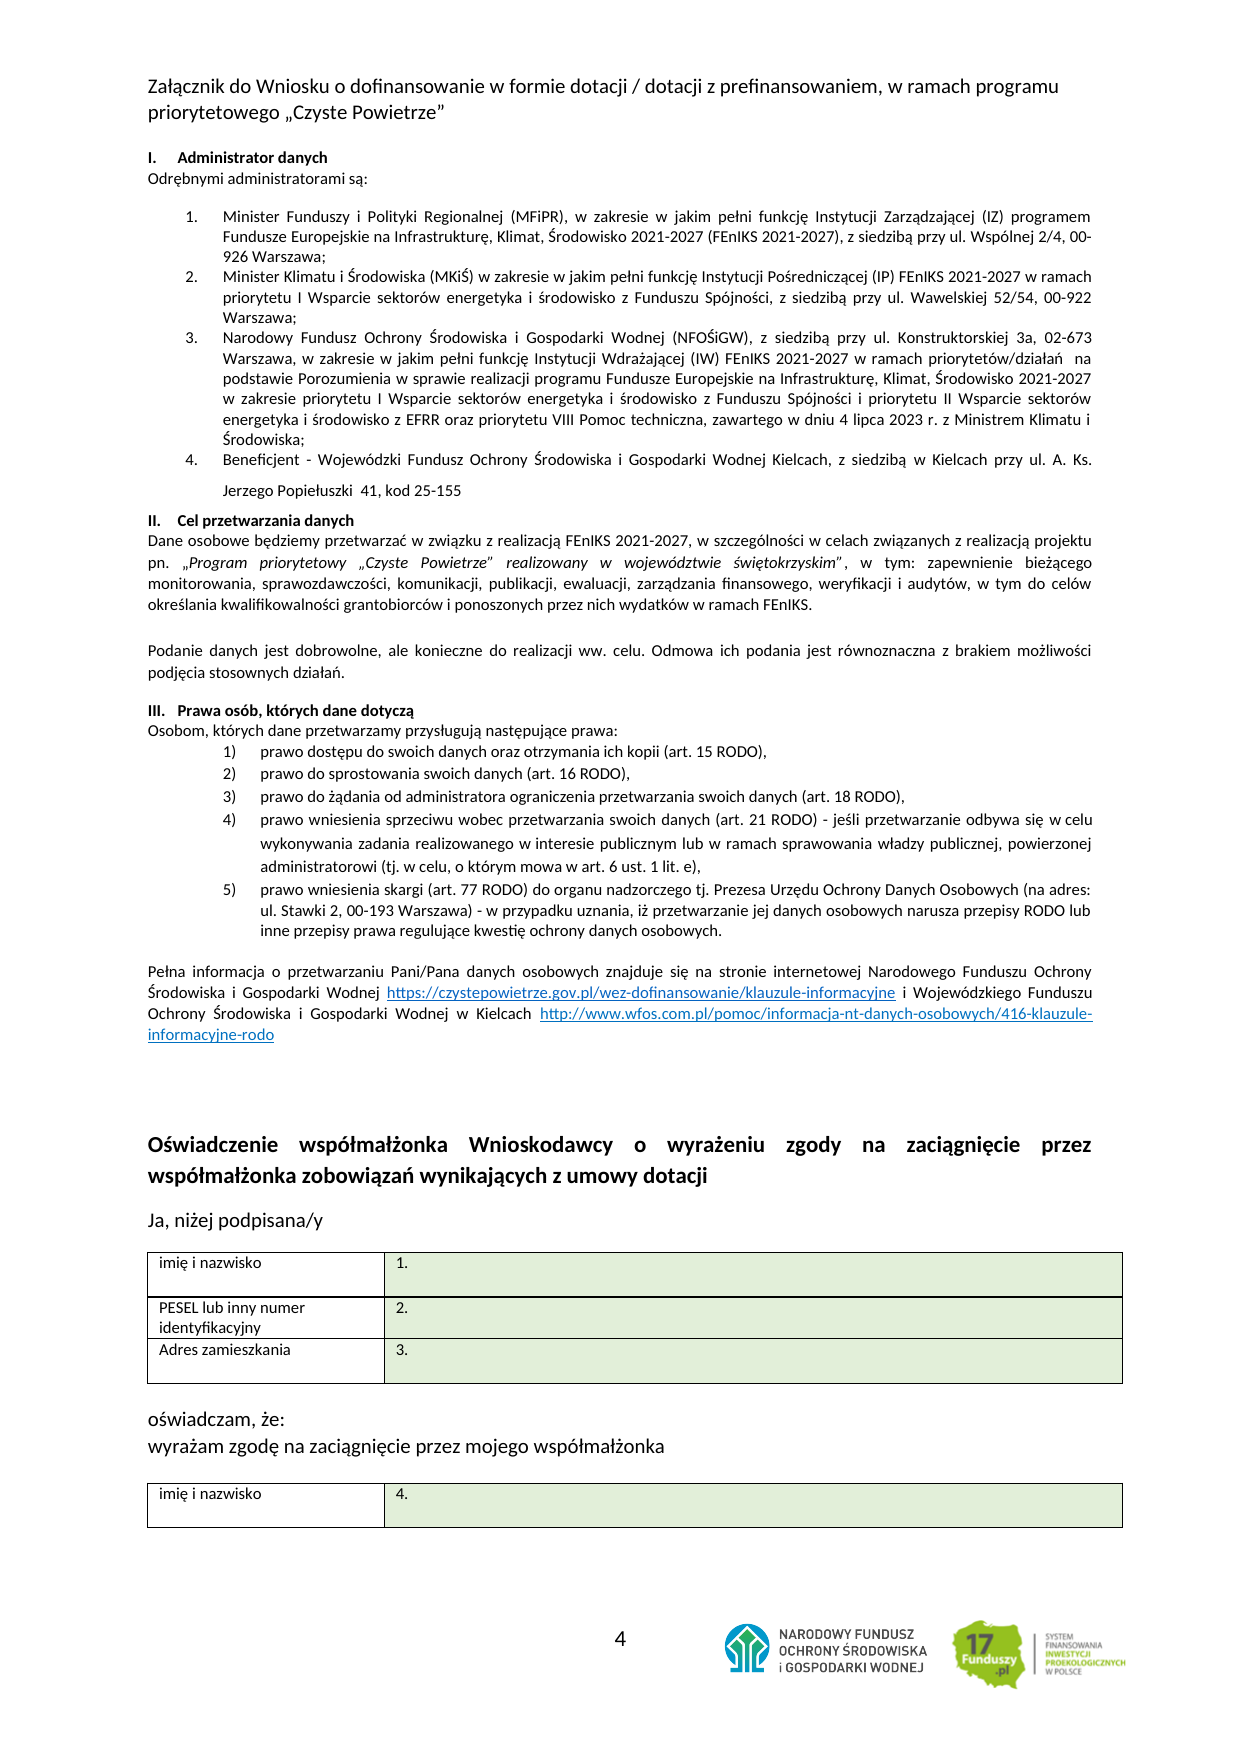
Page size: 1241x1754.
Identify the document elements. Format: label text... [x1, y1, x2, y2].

table_header 4. [385, 1484, 1122, 1527]
table_cell PESEL lub inny numer identyfikacyjny [148, 1298, 384, 1338]
list Minister Klimatu i Środowiska (MKiŚ) w zakresie w jakim pełni funkcję Instytucji Pośredniczącej (IP) FEnIKS 2021-2027 w ramach priorytetu I Wsparcie sektorów energetyka i środowisko z Funduszu Spójności, z siedzibą przy ul. Wawelskiej 52/54, 00-922 Warszawa; [185, 267, 1093, 328]
text Oświadczenie współmałżonka Wnioskodawcy o wyrażeniu zgody na zaciągnięcie przez współmałżonka zobowiązań wynikających z umowy dotacji [148, 1131, 1093, 1189]
text Ja, niżej podpisana/y [148, 1208, 1093, 1233]
table_header imię i nazwisko [148, 1484, 384, 1527]
text Podanie danych jest dobrowolne, ale konieczne do realizacji ww. celu. Odmowa ich podania jest równoznaczna z brakiem możliwości podjęcia stosownych działań. [148, 641, 1093, 682]
text Odrębnymi administratorami są: [148, 168, 1093, 188]
list Minister Funduszy i Polityki Regionalnej (MFiPR), w zakresie w jakim pełni funkcję Instytucji Zarządzającej (IZ) programem Fundusze Europejskie na Infrastrukturę, Klimat, Środowisko 2021-2027 (FEnIKS 2021-2027), z siedzibą przy ul. Wspólnej 2/4, 00-926 Warszawa; [185, 206, 1093, 267]
list prawo do sprostowania swoich danych (art. 16 RODO), [223, 763, 1093, 783]
list prawo dostępu do swoich danych oraz otrzymania ich kopii (art. 15 RODO), [223, 741, 1093, 762]
table_header 1. [385, 1253, 1122, 1296]
text oświadczam, że: [148, 1406, 1093, 1431]
text Pełna informacja o przetwarzaniu Pani/Pana danych osobowych znajduje się na stronie internetowej Narodowego Funduszu Ochrony Środowiska i Gospodarki Wodnej https://czystepowietrze.gov.pl/wez-dofinansowanie/klauzule-informacyjne i Wojewódzkiego Funduszu Ochrony Środowiska i Gospodarki Wodnej w Kielcach http://www.wfos.com.pl/pomoc/informacja-nt-danych-osobowych/416-klauzule-informacyjne-rodo [148, 961, 1093, 1045]
list prawo wniesienia sprzeciwu wobec przetwarzania swoich danych (art. 21 RODO) - jeśli przetwarzanie odbywa się w celu wykonywania zadania realizowanego w interesie publicznym lub w ramach sprawowania władzy publicznej, powierzonej administratorowi (tj. w celu, o którym mowa w art. 6 ust. 1 lit. e), [223, 809, 1093, 877]
table_cell Adres zamieszkania [148, 1339, 384, 1383]
text Osobom, których dane przetwarzamy przysługują następujące prawa: [148, 720, 1093, 741]
list prawo do żądania od administratora ograniczenia przetwarzania swoich danych (art. 18 RODO), [223, 786, 1093, 807]
text wyrażam zgodę na zaciągnięcie przez mojego współmałżonka [148, 1433, 1093, 1458]
list Prawa osób, których dane dotyczą [148, 700, 1093, 720]
picture [691, 1613, 1126, 1692]
text Dane osobowe będziemy przetwarzać w związku z realizacją FEnIKS 2021-2027, w szczególności w celach związanych z realizacją projektu pn. „Program priorytetowy „Czyste Powietrze” realizowany w województwie świętokrzyskim”, w tym: zapewnienie bieżącego monitorowania, sprawozdawczości, komunikacji, publikacji, ewaluacji, zarządzania finansowego, weryfikacji i audytów, w tym do celów określania kwalifikowalności grantobiorców i ponoszonych przez nich wydatków w ramach FEnIKS. [148, 531, 1093, 615]
list prawo wniesienia skargi (art. 77 RODO) do organu nadzorczego tj. Prezesa Urzędu Ochrony Danych Osobowych (na adres: ul. Stawki 2, 00-193 Warszawa) - w przypadku uznania, iż przetwarzanie jej danych osobowych narusza przepisy RODO lub inne przepisy prawa regulujące kwestię ochrony danych osobowych. [223, 879, 1093, 941]
table_cell 2. [385, 1298, 1122, 1338]
list Cel przetwarzania danych [148, 510, 1093, 531]
list Narodowy Fundusz Ochrony Środowiska i Gospodarki Wodnej (NFOŚiGW), z siedzibą przy ul. Konstruktorskiej 3a, 02-673 Warszawa, w zakresie w jakim pełni funkcję Instytucji Wdrażającej (IW) FEnIKS 2021-2027 w ramach priorytetów/działań na podstawie Porozumienia w sprawie realizacji programu Fundusze Europejskie na Infrastrukturę, Klimat, Środowisko 2021-2027 w zakresie priorytetu I Wsparcie sektorów energetyka i środowisko z Funduszu Spójności i priorytetu II Wsparcie sektorów energetyka i środowisko z EFRR oraz priorytetu VIII Pomoc techniczna, zawartego w dniu 4 lipca 2023 r. z Ministrem Klimatu i Środowiska; [185, 328, 1093, 449]
table_header imię i nazwisko [148, 1253, 384, 1296]
table_cell 3. [385, 1339, 1122, 1383]
list Administrator danych [148, 148, 1093, 168]
list Beneficjent - Wojewódzki Fundusz Ochrony Środowiska i Gospodarki Wodnej Kielcach, z siedzibą w Kielcach przy ul. A. Ks. Jerzego Popiełuszki 41, kod 25-155 [185, 449, 1093, 500]
